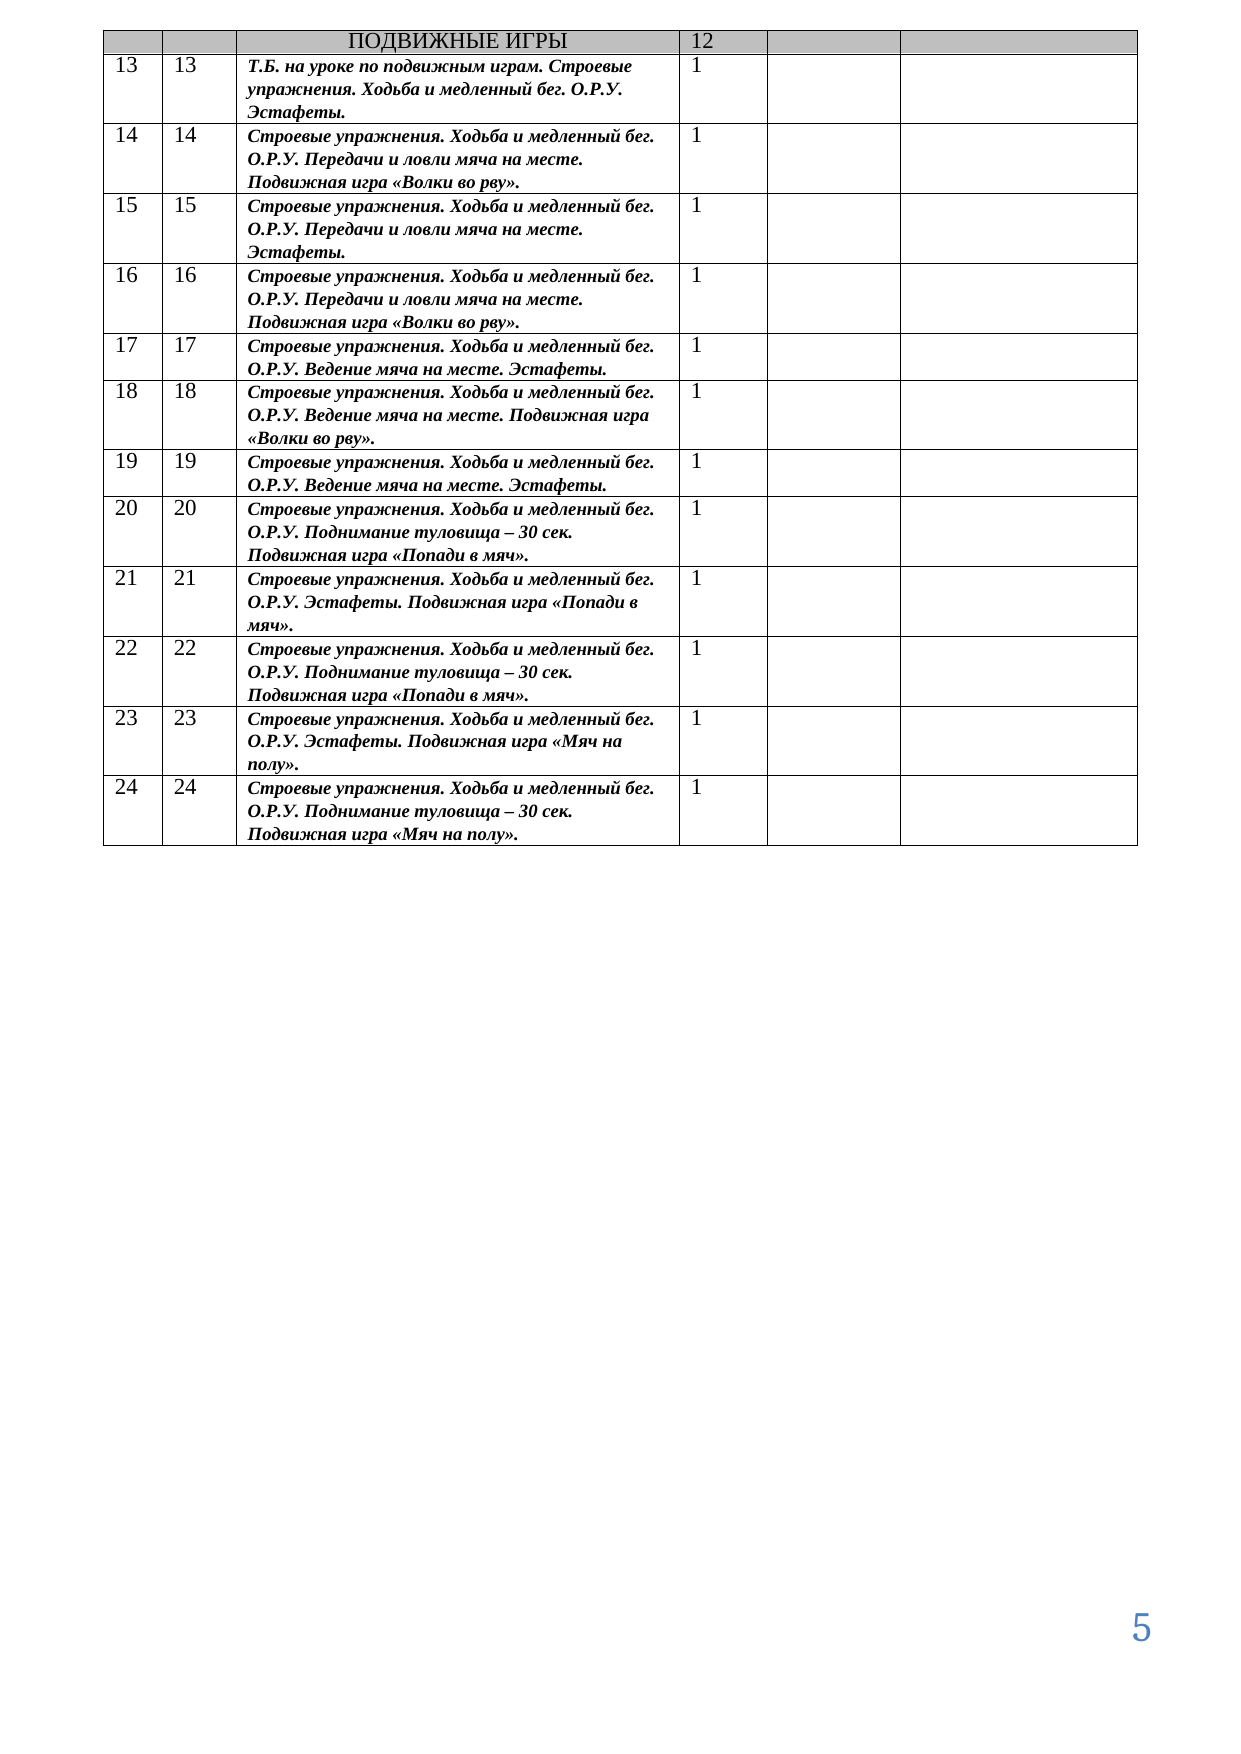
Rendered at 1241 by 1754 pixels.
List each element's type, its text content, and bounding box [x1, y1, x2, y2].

table_cell [768, 55, 900, 123]
table_cell Строевые упражнения. Ходьба и медленный бег. О.Р.У. Эстафеты. Подвижная игра «Попади в мяч». [237, 567, 679, 636]
table_cell [901, 450, 1137, 496]
table_cell [768, 194, 900, 263]
table_cell Строевые упражнения. Ходьба и медленный бег. О.Р.У. Передачи и ловли мяча на месте. Эстафеты. [237, 194, 679, 263]
table_cell 15 [104, 194, 162, 263]
table_cell 1 [680, 450, 767, 496]
table_cell [768, 707, 900, 775]
table_cell [768, 124, 900, 193]
table_cell Строевые упражнения. Ходьба и медленный бег. О.Р.У. Передачи и ловли мяча на месте. Подвижная игра «Волки во рву». [237, 264, 679, 333]
table_cell Строевые упражнения. Ходьба и медленный бег. О.Р.У. Эстафеты. Подвижная игра «Мяч на полу». [237, 707, 679, 775]
table_cell [768, 637, 900, 706]
table_cell [901, 497, 1137, 566]
table_cell Строевые упражнения. Ходьба и медленный бег. О.Р.У. Поднимание туловища – 30 сек. Подвижная игра «Попади в мяч». [237, 637, 679, 706]
table_cell [768, 567, 900, 636]
table_cell 20 [163, 497, 236, 566]
table_cell 18 [163, 381, 236, 449]
table_cell [768, 450, 900, 496]
table_cell [901, 55, 1137, 123]
table_cell [901, 194, 1137, 263]
table_cell 21 [163, 567, 236, 636]
table_header [768, 31, 900, 53]
table_cell 14 [163, 124, 236, 193]
table_cell [901, 124, 1137, 193]
table_header [104, 31, 162, 53]
table_cell Строевые упражнения. Ходьба и медленный бег. О.Р.У. Ведение мяча на месте. Подвижная игра «Волки во рву». [237, 381, 679, 449]
table_cell 1 [680, 776, 767, 845]
table_cell Т.Б. на уроке по подвижным играм. Строевые упражнения. Ходьба и медленный бег. О.Р.У. Эстафеты. [237, 55, 679, 123]
table_cell [901, 637, 1137, 706]
table_cell [768, 334, 900, 379]
table_cell 19 [104, 450, 162, 496]
table_cell Строевые упражнения. Ходьба и медленный бег. О.Р.У. Поднимание туловища – 30 сек. Подвижная игра «Попади в мяч». [237, 497, 679, 566]
table_cell 18 [104, 381, 162, 449]
table_cell 19 [163, 450, 236, 496]
table_cell [768, 381, 900, 449]
table_cell 1 [680, 637, 767, 706]
table_cell 1 [680, 707, 767, 775]
table_cell 14 [104, 124, 162, 193]
table_cell 22 [163, 637, 236, 706]
table_cell 16 [163, 264, 236, 333]
table_cell [901, 567, 1137, 636]
table_cell 1 [680, 497, 767, 566]
table_cell Строевые упражнения. Ходьба и медленный бег. О.Р.У. Поднимание туловища – 30 сек. Подвижная игра «Мяч на полу». [237, 776, 679, 845]
table_cell [901, 707, 1137, 775]
table_cell 1 [680, 381, 767, 449]
table_cell 16 [104, 264, 162, 333]
table_cell 20 [104, 497, 162, 566]
table_cell [901, 334, 1137, 379]
table_cell 24 [163, 776, 236, 845]
table_cell 1 [680, 55, 767, 123]
table_header [901, 31, 1137, 53]
table_cell [901, 264, 1137, 333]
table_cell Строевые упражнения. Ходьба и медленный бег. О.Р.У. Ведение мяча на месте. Эстафеты. [237, 334, 679, 379]
table_cell 13 [163, 55, 236, 123]
table_cell Строевые упражнения. Ходьба и медленный бег. О.Р.У. Ведение мяча на месте. Эстафеты. [237, 450, 679, 496]
table_cell 23 [163, 707, 236, 775]
table_cell 15 [163, 194, 236, 263]
table_header ПОДВИЖНЫЕ ИГРЫ [237, 31, 679, 53]
table_cell 22 [104, 637, 162, 706]
table_cell 23 [104, 707, 162, 775]
table_cell [768, 776, 900, 845]
table_cell 17 [104, 334, 162, 379]
table_cell 21 [104, 567, 162, 636]
table_cell 17 [163, 334, 236, 379]
table_header [163, 31, 236, 53]
table_cell 1 [680, 264, 767, 333]
table_cell 1 [680, 567, 767, 636]
table_cell 1 [680, 194, 767, 263]
table_cell [901, 381, 1137, 449]
table_cell [768, 497, 900, 566]
table_cell 1 [680, 124, 767, 193]
table_header 12 [680, 31, 767, 53]
table_cell 1 [680, 334, 767, 379]
table_cell [901, 776, 1137, 845]
table_cell [768, 264, 900, 333]
table_cell 13 [104, 55, 162, 123]
table_cell 24 [104, 776, 162, 845]
table_cell Строевые упражнения. Ходьба и медленный бег. О.Р.У. Передачи и ловли мяча на месте. Подвижная игра «Волки во рву». [237, 124, 679, 193]
